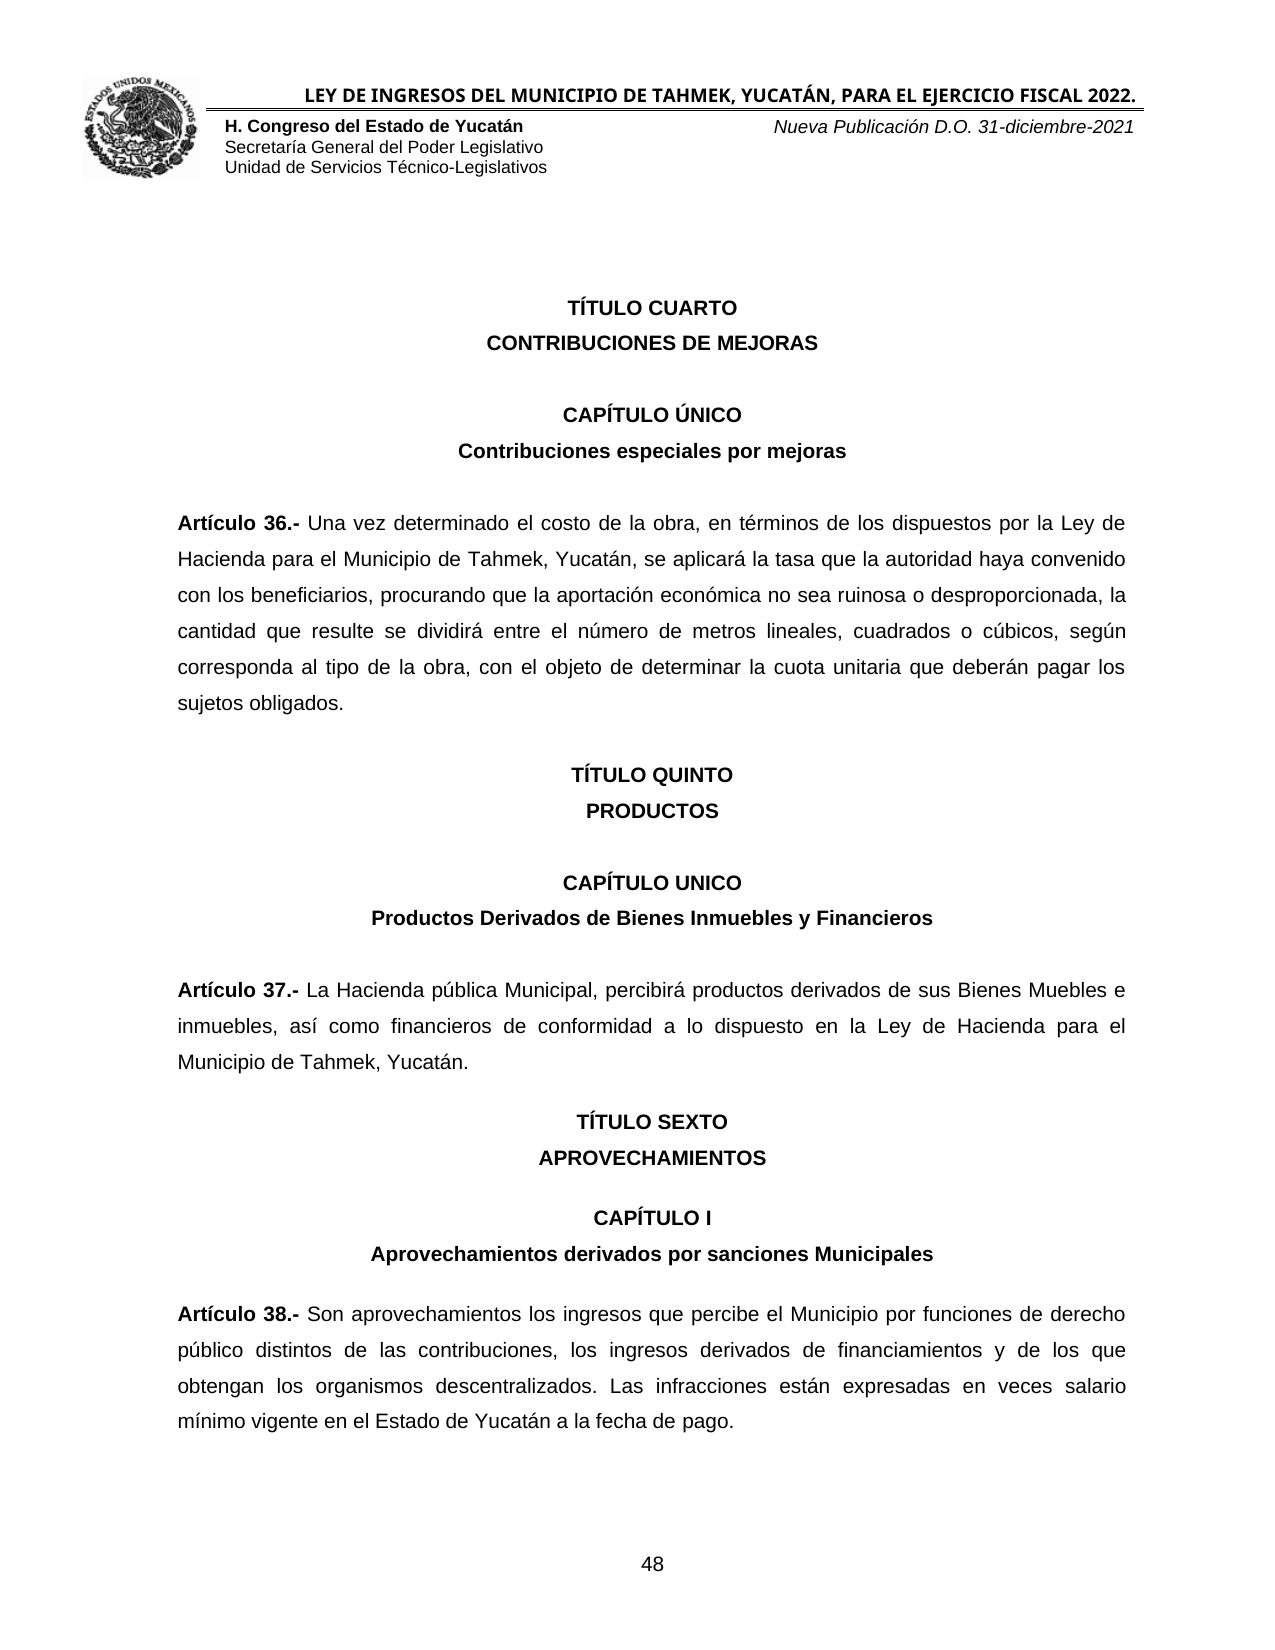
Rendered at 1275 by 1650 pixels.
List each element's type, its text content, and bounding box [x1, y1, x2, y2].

subtitle CONTRIBUCIONES DE MEJORAS [177, 331, 1127, 355]
subtitle APROVECHAMIENTOS [177, 1146, 1127, 1170]
text Contribuciones especiales por mejoras [177, 439, 1127, 463]
text Artículo 38.- Son aprovechamientos los ingresos que percibe el Municipio por funciones de derecho público distintos de las contribuciones, los ingresos derivados de financiamientos y de los que obtengan los organismos descentralizados. Las infracciones están expresadas en veces salario mínimo vigente en el Estado de Yucatán a la fecha de pago. [177, 1302, 1127, 1433]
text Productos Derivados de Bienes Inmuebles y Financieros [177, 906, 1127, 930]
text CAPÍTULO I [177, 1206, 1127, 1230]
text CAPÍTULO ÚNICO [177, 403, 1127, 427]
subtitle TÍTULO QUINTO [177, 762, 1127, 786]
text CAPÍTULO UNICO [177, 870, 1127, 894]
subtitle TÍTULO SEXTO [177, 1110, 1127, 1134]
text Aprovechamientos derivados por sanciones Municipales [177, 1242, 1127, 1266]
text Artículo 37.- La Hacienda pública Municipal, percibirá productos derivados de sus Bienes Muebles e inmuebles, así como financieros de conformidad a lo dispuesto en la Ley de Hacienda para el Municipio de Tahmek, Yucatán. [177, 978, 1127, 1074]
text Artículo 36.- Una vez determinado el costo de la obra, en términos de los dispuestos por la Ley de Hacienda para el Municipio de Tahmek, Yucatán, se aplicará la tasa que la autoridad haya convenido con los beneficiarios, procurando que la aportación económica no sea ruinosa o desproporcionada, la cantidad que resulte se dividirá entre el número de metros lineales, cuadrados o cúbicos, según corresponda al tipo de la obra, con el objeto de determinar la cuota unitaria que deberán pagar los sujetos obligados. [177, 511, 1127, 714]
subtitle PRODUCTOS [177, 798, 1127, 822]
subtitle TÍTULO CUARTO [177, 295, 1127, 319]
